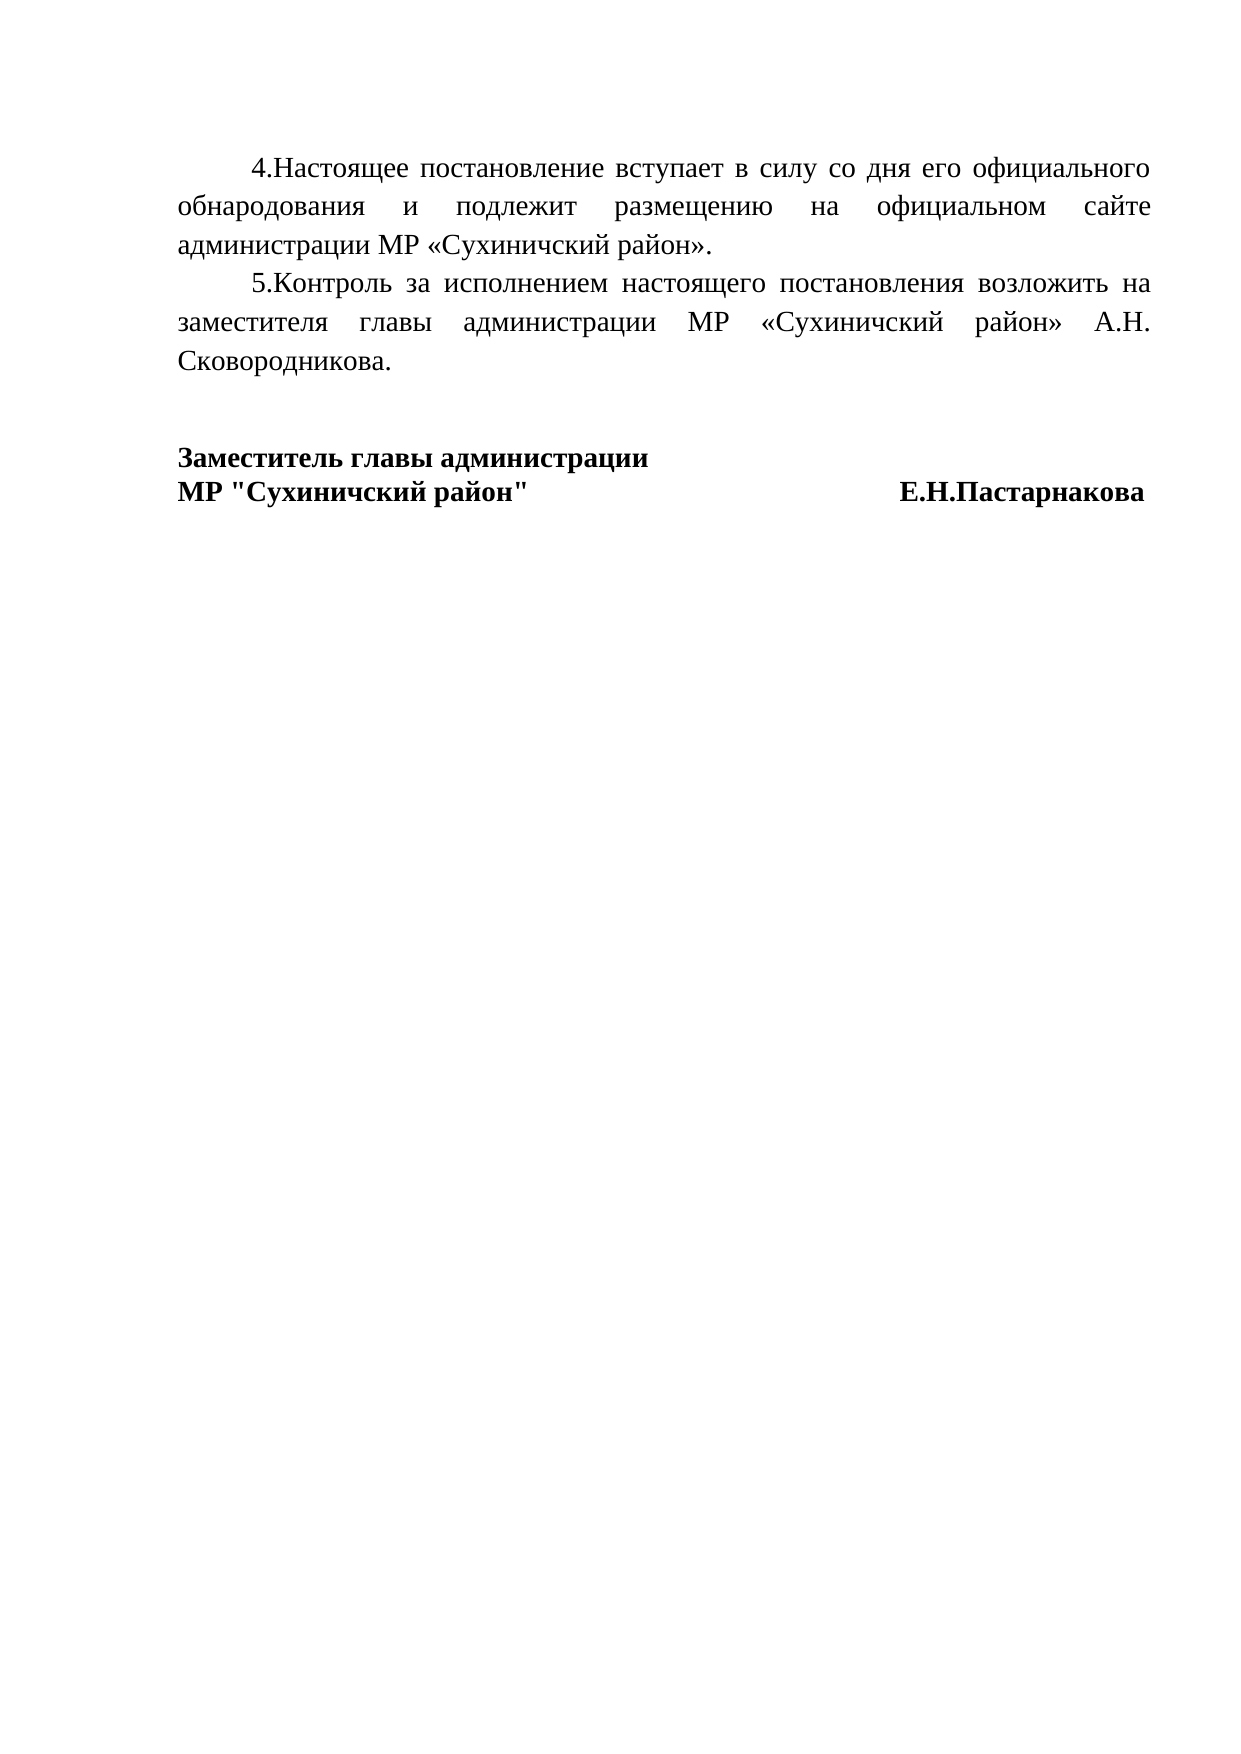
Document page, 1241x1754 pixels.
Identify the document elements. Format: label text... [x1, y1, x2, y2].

text 5.Контроль за исполнением настоящего постановления возложить на заместителя главы администрации МР «Сухиничский район» А.Н. Сковородникова. [177, 266, 1152, 376]
text МР "Сухиничский район" Е.Н.Пастарнакова [177, 474, 1152, 508]
text 4.Настоящее постановление вступает в силу со дня его официального обнародования и подлежит размещению на официальном сайте администрации МР «Сухиничский район». [177, 150, 1152, 261]
text Заместитель главы администрации [177, 441, 1152, 474]
